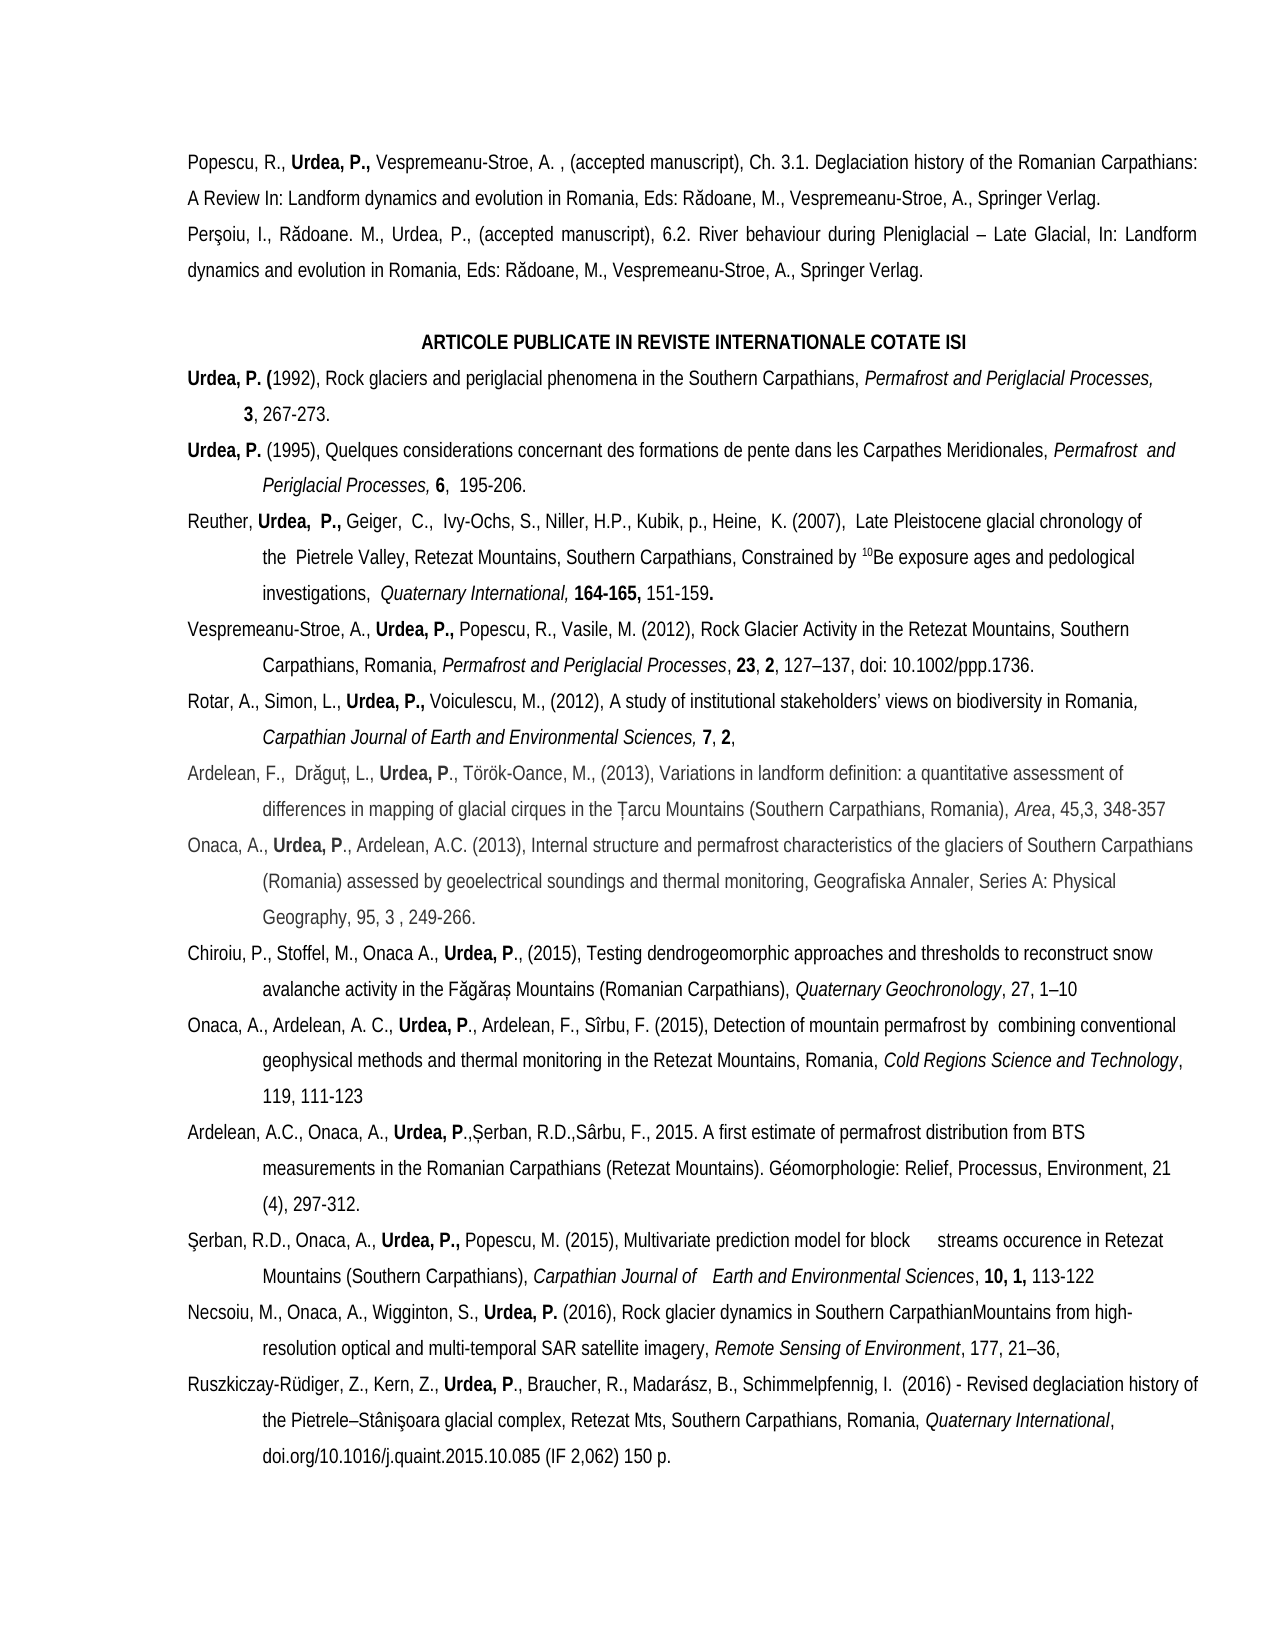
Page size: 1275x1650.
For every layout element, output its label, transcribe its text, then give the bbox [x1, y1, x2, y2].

text Chiroiu, P., Stoffel, M., Onaca A., Urdea, P., (2015), Testing dendrogeomorphic approaches and thresholds to reconstruct snow [187, 941, 1200, 964]
text Onaca, A., Urdea, P., Ardelean, A.C. (2013), Internal structure and permafrost characteristics of the glaciers of Southern Carpathians [187, 833, 1200, 857]
list the Pietrele–Stânişoara glacial complex, Retezat Mts, Southern Carpathians, Romania, Quaternary International, [187, 1408, 1200, 1432]
text Urdea, P. (1995), Quelques considerations concernant des formations de pente dans les Carpathes Meridionales, Permafrost and [187, 437, 1200, 461]
text Ardelean, F., Drăguț, L., Urdea, P., Török-Oance, M., (2013), Variations in landform definition: a quantitative assessment of [187, 761, 1200, 785]
subtitle Carpathians, Romania, Permafrost and Periglacial Processes, 23, 2, 127–137, doi: 10.1002/ppp.1736. [187, 653, 1200, 677]
text Reuther, Urdea, P., Geiger, C., Ivy-Ochs, S., Niller, H.P., Kubik, p., Heine, K. (2007), Late Pleistocene glacial chronology of [187, 509, 1200, 533]
text (4), 297-312. [187, 1192, 1200, 1216]
list doi.org/10.1016/j.quaint.2015.10.085 (IF 2,062) 150 p. [187, 1444, 1200, 1468]
text investigations, Quaternary International, 164-165, 151-159. [187, 581, 1200, 605]
text Şerban, R.D., Onaca, A., Urdea, P., Popescu, M. (2015), Multivariate prediction model for block streams occurence in Retezat [187, 1228, 1200, 1252]
list avalanche activity in the Făgăraș Mountains (Romanian Carpathians), Quaternary Geochronology, 27, 1–10 [187, 977, 1200, 1001]
text Rotar, A., Simon, L., Urdea, P., Voiculescu, M., (2012), A study of institutional stakeholders’ views on biodiversity in Romania, [187, 689, 1200, 713]
subtitle Vespremeanu-Stroe, A., Urdea, P., Popescu, R., Vasile, M. (2012), Rock Glacier Activity in the Retezat Mountains, Southern [187, 617, 1200, 641]
text 3, 267-273. [187, 402, 1200, 426]
text differences in mapping of glacial cirques in the Țarcu Mountains (Southern Carpathians, Romania), Area, 45,3, 348-357 [187, 797, 1200, 821]
text Geography, 95, 3 , 249-266. [187, 905, 1200, 929]
subtitle Carpathian Journal of Earth and Environmental Sciences, 7, 2, [187, 725, 1200, 749]
list Necsoiu, M., Onaca, A., Wigginton, S., Urdea, P. (2016), Rock glacier dynamics in Southern CarpathianMountains from high- [187, 1300, 1200, 1324]
text Periglacial Processes, 6, 195-206. [187, 473, 1200, 497]
list resolution optical and multi-temporal SAR satellite imagery, Remote Sensing of Environment, 177, 21–36, [187, 1336, 1200, 1360]
list geophysical methods and thermal monitoring in the Retezat Mountains, Romania, Cold Regions Science and Technology, [187, 1048, 1200, 1072]
text Urdea, P. (1992), Rock glaciers and periglacial phenomena in the Southern Carpathians, Permafrost and Periglacial Processes, [187, 366, 1200, 389]
list Ruszkiczay-Rüdiger, Z., Kern, Z., Urdea, P., Braucher, R., Madarász, B., Schimmelpfennig, I. (2016) - Revised deglaciation history of [187, 1372, 1200, 1396]
text measurements in the Romanian Carpathians (Retezat Mountains). Géomorphologie: Relief, Processus, Environment, 21 [187, 1156, 1200, 1180]
text Ardelean, A.C., Onaca, A., Urdea, P.,Șerban, R.D.,Sârbu, F., 2015. A first estimate of permafrost distribution from BTS [187, 1120, 1200, 1144]
text Mountains (Southern Carpathians), Carpathian Journal of Earth and Environmental Sciences, 10, 1, 113-122 [187, 1264, 1200, 1288]
text artiCOLE PUBLICATE IN REVISTE INTERNATIONALE COTATE ISI [187, 330, 1200, 354]
list 119, 111-123 [187, 1084, 1200, 1108]
list Onaca, A., Ardelean, A. C., Urdea, P., Ardelean, F., Sîrbu, F. (2015), Detection of mountain permafrost by combining conventional [187, 1012, 1200, 1036]
text (Romania) assessed by geoelectrical soundings and thermal monitoring, Geografiska Annaler, Series A: Physical [187, 869, 1200, 893]
text the Pietrele Valley, Retezat Mountains, Southern Carpathians, Constrained by 10Be exposure ages and pedological [187, 545, 1200, 569]
text Popescu, R., Urdea, P., Vespremeanu-Stroe, A. , (accepted manuscript), Ch. 3.1. Deglaciation history of the Romanian Carpathians: A Review In: Landform dynamics and evolution in Romania, Eds: Rădoane, M., Vespremeanu-Stroe, A., Springer Verlag. [187, 150, 1200, 210]
text Perşoiu, I., Rădoane. M., Urdea, P., (accepted manuscript), 6.2. River behaviour during Pleniglacial – Late Glacial, In: Landform dynamics and evolution in Romania, Eds: Rădoane, M., Vespremeanu-Stroe, A., Springer Verlag. [187, 222, 1200, 282]
